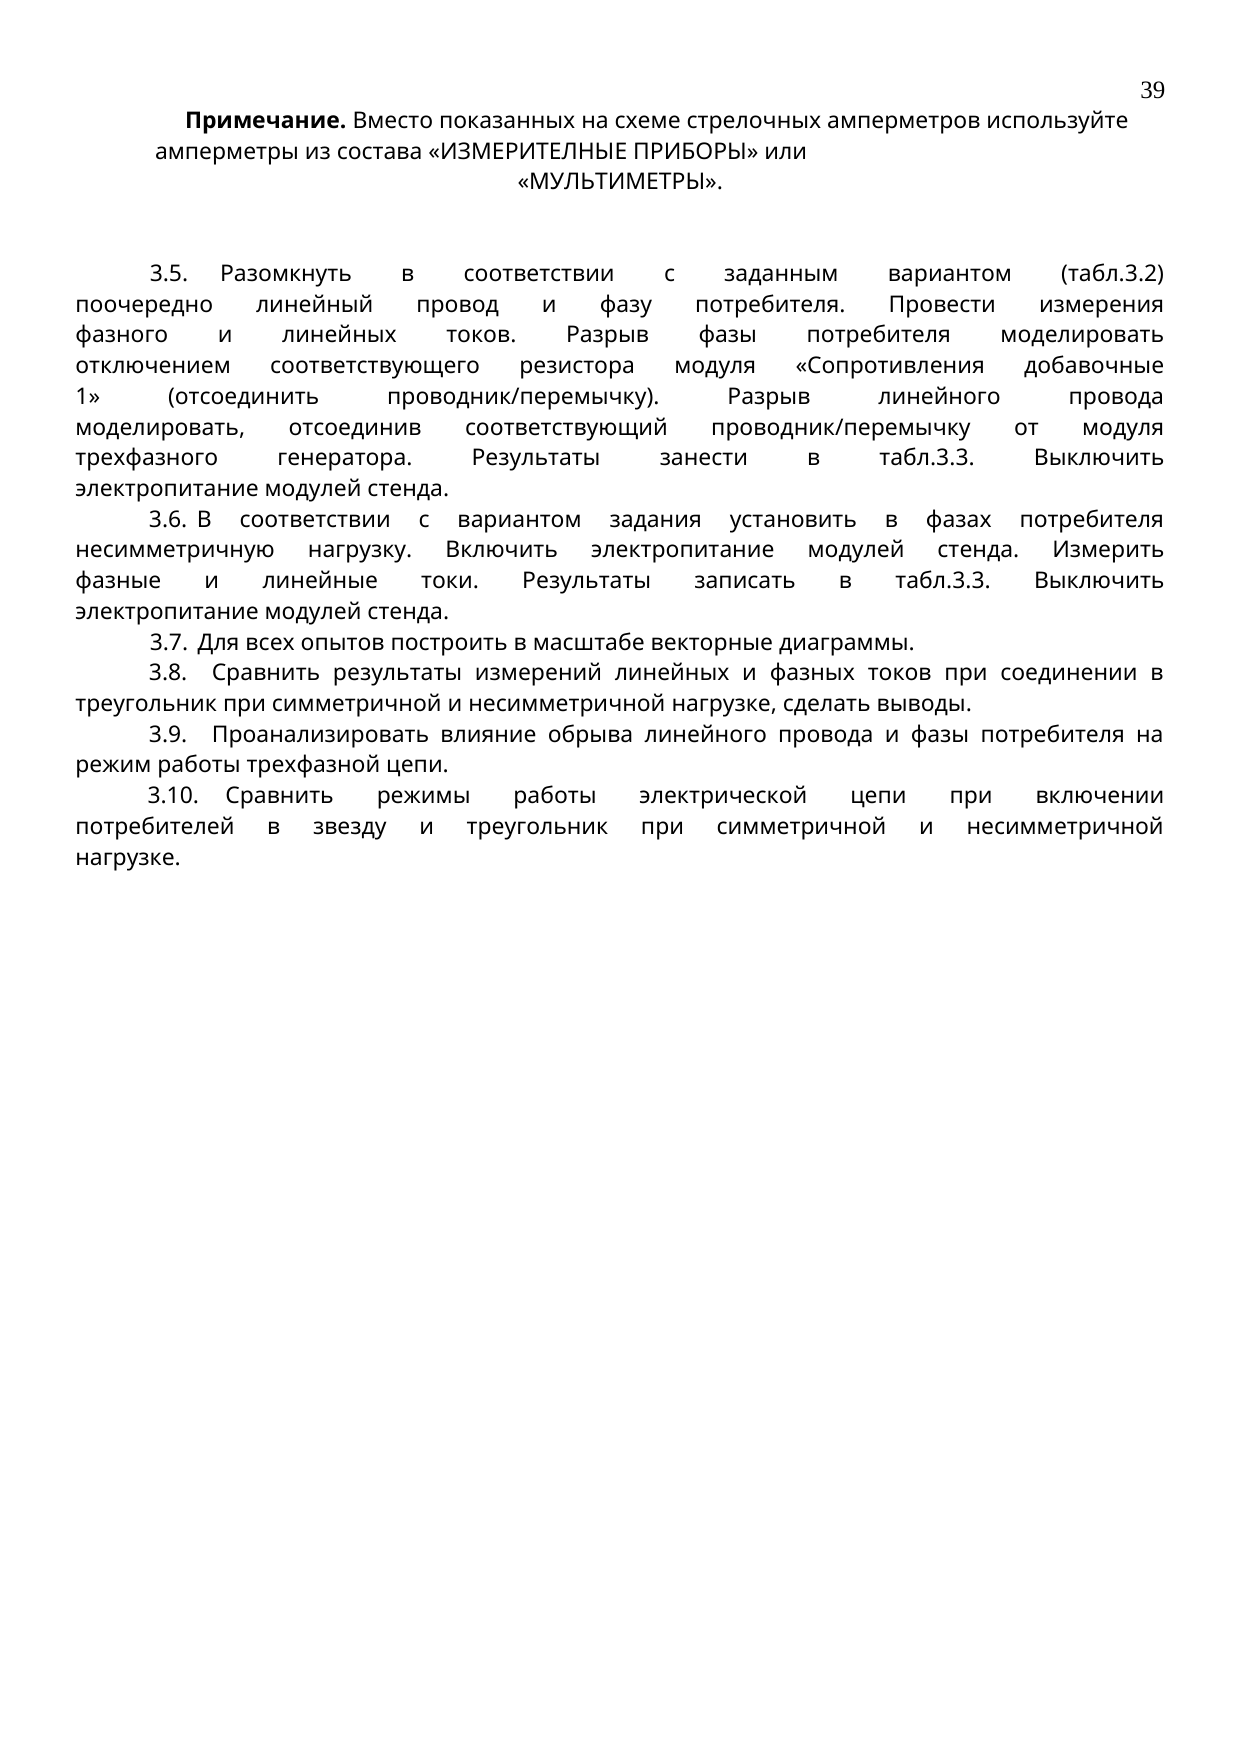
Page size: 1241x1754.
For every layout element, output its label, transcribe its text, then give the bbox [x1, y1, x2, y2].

text 3.5. Разомкнуть в соответствии с заданным вариантом (табл.3.2) поочередно линейный провод и фазу потребителя. Провести измерения фазного и линейных токов. Разрыв фазы потребителя моделировать отключением соответствующего резистора модуля «Сопротивления добавочные 1» (отсоединить проводник/перемычку). Разрыв линейного провода моделировать, отсоединив соответствующий проводник/перемычку от модуля трехфазного генератора. Результаты занести в табл.3.3. Выключить электропитание модулей стенда. [75, 257, 1165, 502]
list Проанализировать влияние обрыва линейного провода и фазы потребителя на режим работы трехфазной цепи. [75, 718, 1165, 779]
list Сравнить результаты измерений линейных и фазных токов при соединении в треугольник при симметричной и несимметричной нагрузке, сделать выводы. [75, 656, 1165, 718]
text 3.7. Для всех опытов построить в масштабе векторные диаграммы. [149, 625, 1165, 656]
text 3.10. Сравнить режимы работы электрической цепи при включении потребителей в звезду и треугольник при симметричной и несимметричной нагрузке. [75, 779, 1165, 871]
text «МУЛЬТИМЕТРЫ». [75, 165, 1165, 196]
text Примечание. Вместо показанных на схеме стрелочных амперметров используйте амперметры из состава «ИЗМЕРИТЕЛНЫЕ ПРИБОРЫ» или [155, 104, 1165, 165]
text 3.6. В соответствии с вариантом задания установить в фазах потребителя несимметричную нагрузку. Включить электропитание модулей стенда. Измерить фазные и линейные токи. Результаты записать в табл.3.3. Выключить электропитание модулей стенда. [75, 502, 1165, 625]
